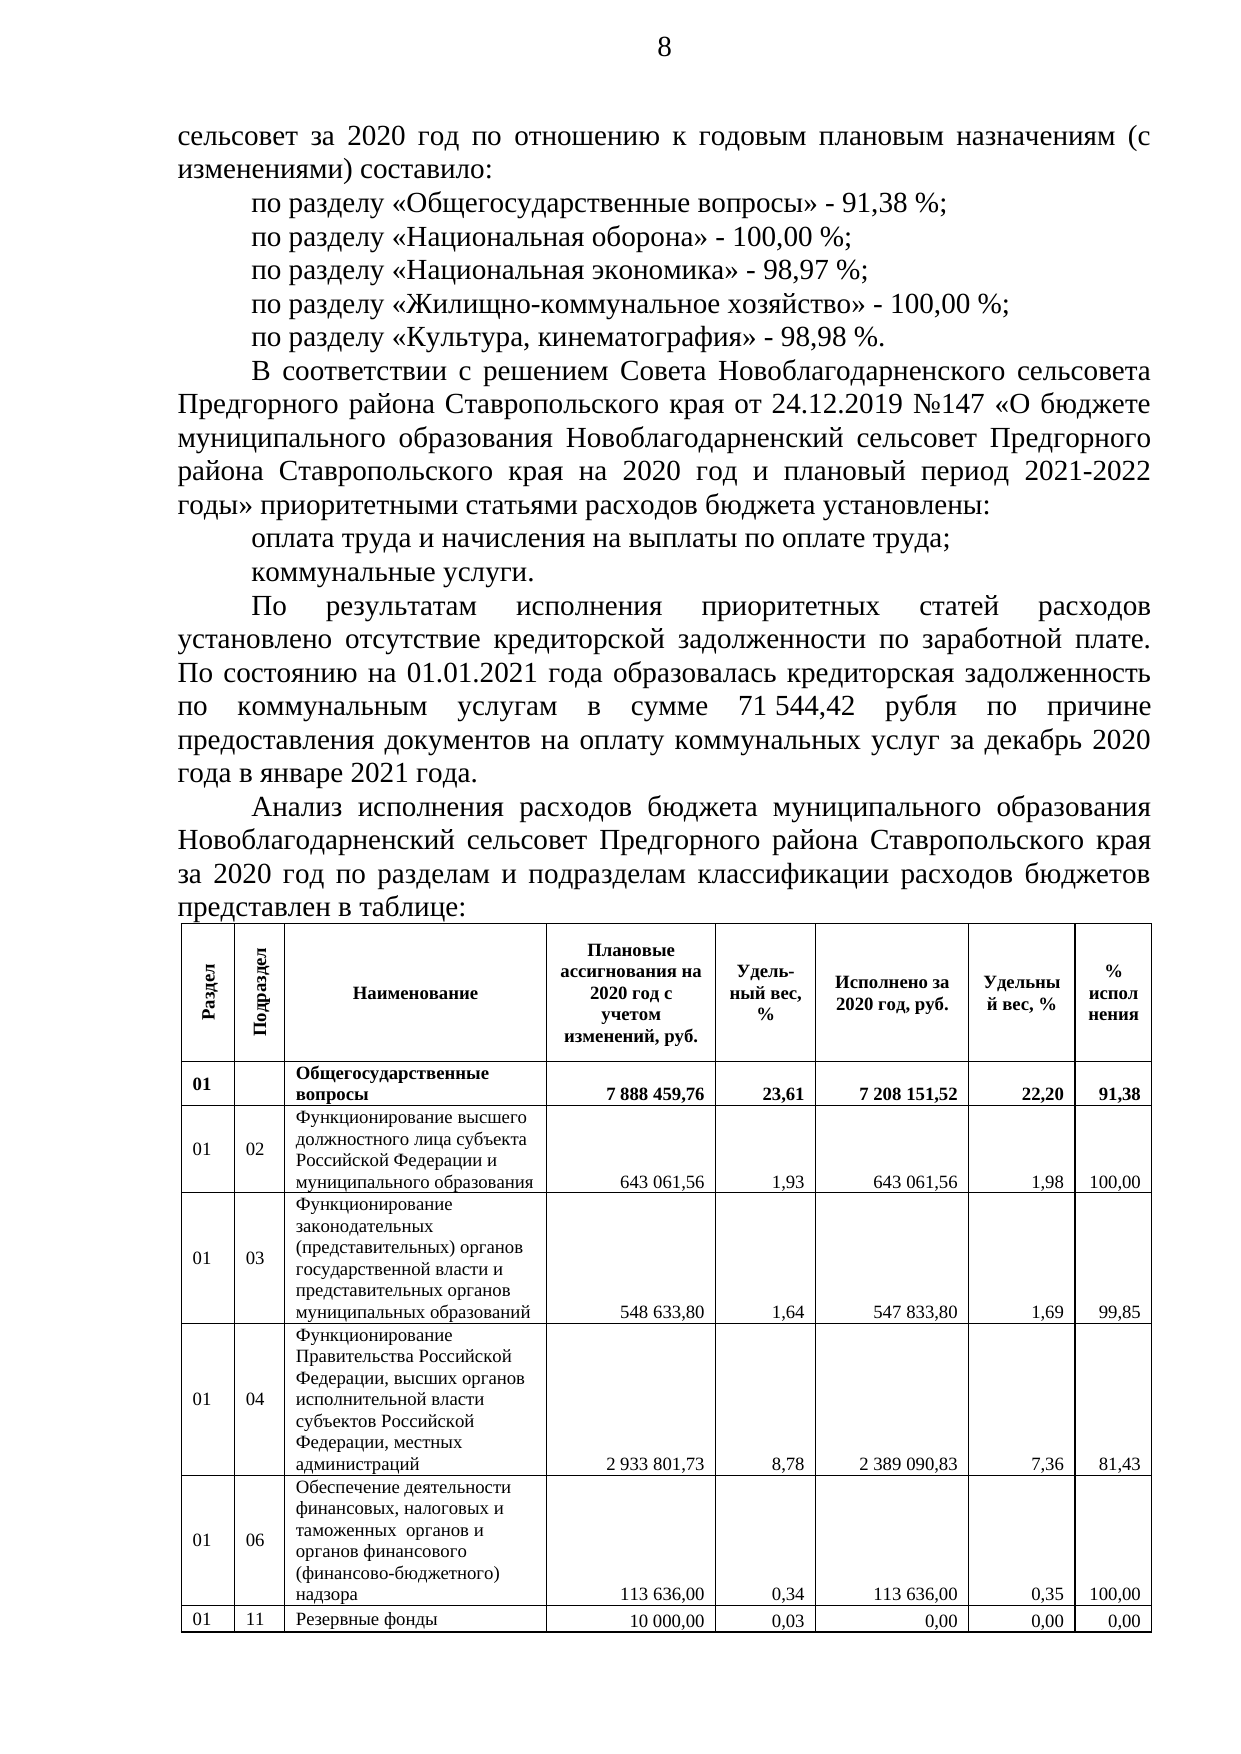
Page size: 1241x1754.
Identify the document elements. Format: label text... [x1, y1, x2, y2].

table_cell 06 [235, 1476, 284, 1605]
table_cell 1,69 [969, 1193, 1074, 1322]
table_cell 2 389 090,83 [816, 1324, 968, 1474]
table_cell 0,34 [716, 1476, 815, 1605]
text по разделу «Жилищно-коммунальное хозяйство» - 100,00 %; [177, 286, 1152, 319]
table_cell 01 [182, 1106, 234, 1192]
table_cell 7 888 459,76 [547, 1062, 715, 1105]
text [177, 118, 1152, 185]
text оплата труда и начисления на выплаты по оплате труда; [177, 521, 1152, 554]
text по разделу «Национальная оборона» - 100,00 %; [177, 219, 1152, 252]
table_cell 7,36 [969, 1324, 1074, 1474]
table_cell 113 636,00 [547, 1476, 715, 1605]
table_cell 81,43 [1076, 1324, 1151, 1474]
text коммунальные услуги. [177, 554, 1152, 588]
table_cell Функционирование Правительства Российской Федерации, высших органов исполнительной власти субъектов Российской Федерации, местных администраций [285, 1324, 546, 1474]
table_cell 22,20 [969, 1062, 1074, 1105]
table_cell 03 [235, 1193, 284, 1322]
table_cell 8,78 [716, 1324, 815, 1474]
text Анализ исполнения расходов бюджета муниципального образования Новоблагодарненский сельсовет Предгорного района Ставропольского края за 2020 год по разделам и подразделам классификации расходов бюджетов представлен в таблице: [177, 789, 1152, 923]
table_cell Функционирование законодательных (представительных) органов государственной власти и представительных органов муниципальных образований [285, 1193, 546, 1322]
table_cell 547 833,80 [816, 1193, 968, 1322]
table_header Удельный вес, % [969, 924, 1074, 1061]
table_cell 01 [182, 1476, 234, 1605]
table_header Плановые ассигнования на 2020 год с учетом изменений, руб. [547, 924, 715, 1061]
table_cell Функционирование высшего должностного лица субъекта Российской Федерации и муниципального образования [285, 1106, 546, 1192]
text В соответствии с решением Совета Новоблагодарненского сельсовета Предгорного района Ставропольского края от 24.12.2019 №147 «О бюджете муниципального образования Новоблагодарненский сельсовет Предгорного района Ставропольского края на 2020 год и плановый период 2021-2022 годы» приоритетными статьями расходов бюджета установлены: [177, 353, 1152, 521]
text по разделу «Культура, кинематография» - 98,98 %. [177, 319, 1152, 353]
table_cell 643 061,56 [816, 1106, 968, 1192]
table_cell 01 [182, 1324, 234, 1474]
table_cell Общегосударственные вопросы [285, 1062, 546, 1105]
table_cell 643 061,56 [547, 1106, 715, 1192]
table_cell 0,00 [1076, 1606, 1151, 1631]
table_cell 1,93 [716, 1106, 815, 1192]
table_cell 1,98 [969, 1106, 1074, 1192]
table_cell 01 [182, 1193, 234, 1322]
table_cell 99,85 [1076, 1193, 1151, 1322]
table_cell 0,35 [969, 1476, 1074, 1605]
table_cell 113 636,00 [816, 1476, 968, 1605]
text По результатам исполнения приоритетных статей расходов установлено отсутствие кредиторской задолженности по заработной плате. По состоянию на 01.01.2021 года образовалась кредиторская задолженность по коммунальным услугам в сумме 71 544,42 рубля по причине предоставления документов на оплату коммунальных услуг за декабрь 2020 года в январе 2021 года. [177, 588, 1152, 789]
table_header Наименование [285, 924, 546, 1061]
text по разделу «Национальная экономика» - 98,97 %; [177, 252, 1152, 286]
table_cell Обеспечение деятельности финансовых, налоговых и таможенных органов и органов финансового (финансово-бюджетного) надзора [285, 1476, 546, 1605]
table_header Раздел [182, 924, 234, 1061]
table_header Исполнено за 2020 год, руб. [816, 924, 968, 1061]
table_cell 10 000,00 [547, 1606, 715, 1631]
table_cell 04 [235, 1324, 284, 1474]
table_header Удель-ный вес, % [716, 924, 815, 1061]
table_cell 23,61 [716, 1062, 815, 1105]
table_cell 100,00 [1076, 1476, 1151, 1605]
table_cell 1,64 [716, 1193, 815, 1322]
table_cell 0,00 [816, 1606, 968, 1631]
table_cell 01 [182, 1062, 234, 1105]
table_header % исполнения [1076, 924, 1151, 1061]
text по разделу «Общегосударственные вопросы» - 91,38 %; [177, 185, 1152, 219]
table_cell 2 933 801,73 [547, 1324, 715, 1474]
table_cell 0,03 [716, 1606, 815, 1631]
table_cell 100,00 [1076, 1106, 1151, 1192]
table_cell 7 208 151,52 [816, 1062, 968, 1105]
table_cell 01 [182, 1606, 234, 1631]
table_cell 0,00 [969, 1606, 1074, 1631]
table_cell 548 633,80 [547, 1193, 715, 1322]
table_cell 11 [235, 1606, 284, 1631]
table_cell 02 [235, 1106, 284, 1192]
table_cell Резервные фонды [285, 1606, 546, 1631]
table_header Подраздел [235, 924, 284, 1061]
table_cell [235, 1062, 284, 1105]
table_cell 91,38 [1076, 1062, 1151, 1105]
